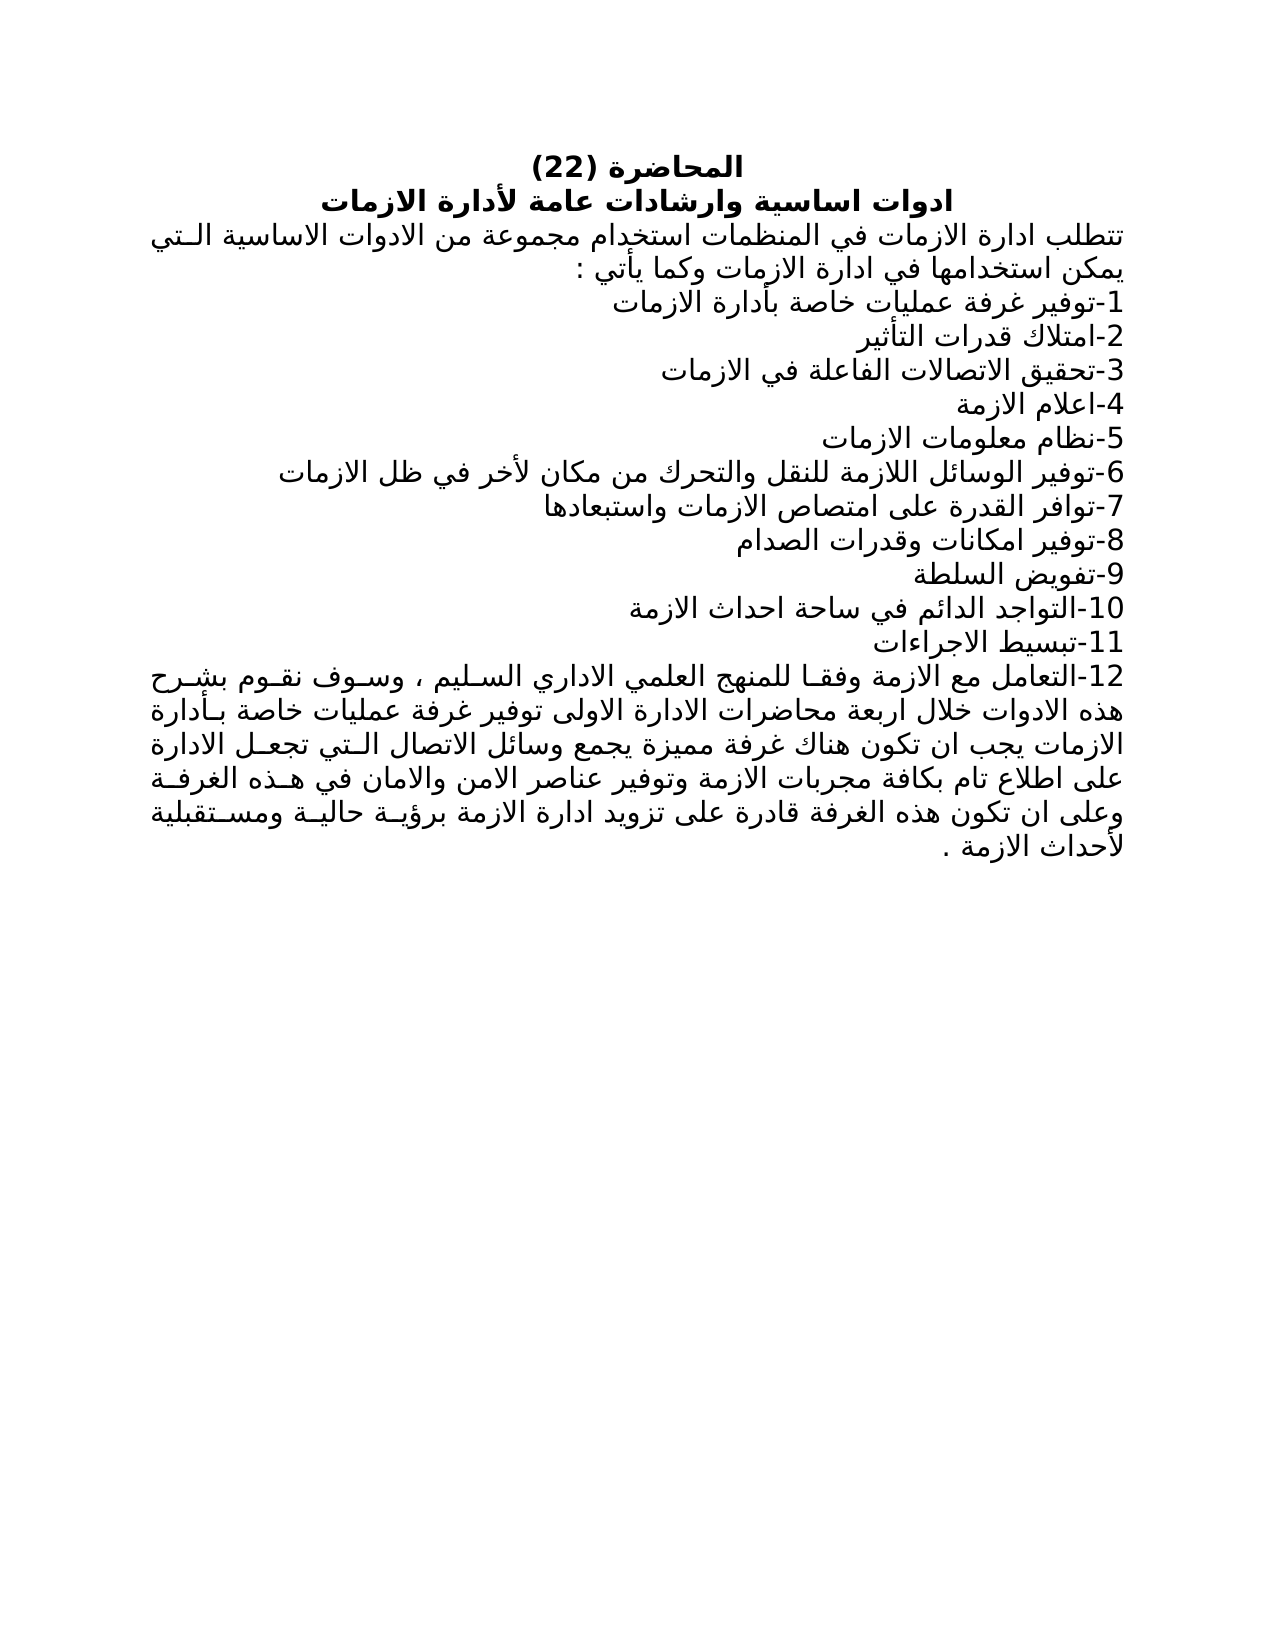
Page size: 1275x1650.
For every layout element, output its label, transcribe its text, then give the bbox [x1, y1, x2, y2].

text 10-التواجد الدائم في ساحة احداث الازمة [150, 591, 1125, 625]
text 7-توافر القدرة على امتصاص الازمات واستبعادها [150, 489, 1125, 523]
text 11-تبسيط الاجراءات [150, 625, 1125, 659]
text 5-نظام معلومات الازمات [150, 422, 1125, 456]
text 12-التعامل مع الازمة وفقا للمنهج العلمي الاداري السليم ، وسوف نقوم بشرح هذه الادوات خلال اربعة محاضرات الادارة الاولى توفير غرفة عمليات خاصة بأدارة الازمات يجب ان تكون هناك غرفة مميزة يجمع وسائل الاتصال التي تجعل الادارة على اطلاع تام بكافة مجربات الازمة وتوفير عناصر الامن والامان في هذه الغرفة وعلى ان تكون هذه الغرفة قادرة على تزويد ادارة الازمة برؤية حالية ومستقبلية لأحداث الازمة . [150, 659, 1125, 863]
text 6-توفير الوسائل اللازمة للنقل والتحرك من مكان لأخر في ظل الازمات [150, 456, 1125, 489]
text 8-توفير امكانات وقدرات الصدام [150, 523, 1125, 557]
text 1-توفير غرفة عمليات خاصة بأدارة الازمات [150, 286, 1125, 320]
text المحاضرة (22) [150, 150, 1125, 184]
text 4-اعلام الازمة [150, 388, 1125, 422]
text 9-تفويض السلطة [150, 557, 1125, 591]
text تتطلب ادارة الازمات في المنظمات استخدام مجموعة من الادوات الاساسية التي يمكن استخدامها في ادارة الازمات وكما يأتي : [150, 218, 1125, 286]
text ادوات اساسية وارشادات عامة لأدارة الازمات [150, 184, 1125, 218]
text 3-تحقيق الاتصالات الفاعلة في الازمات [150, 354, 1125, 388]
text 2-امتلاك قدرات التأثير [150, 320, 1125, 354]
